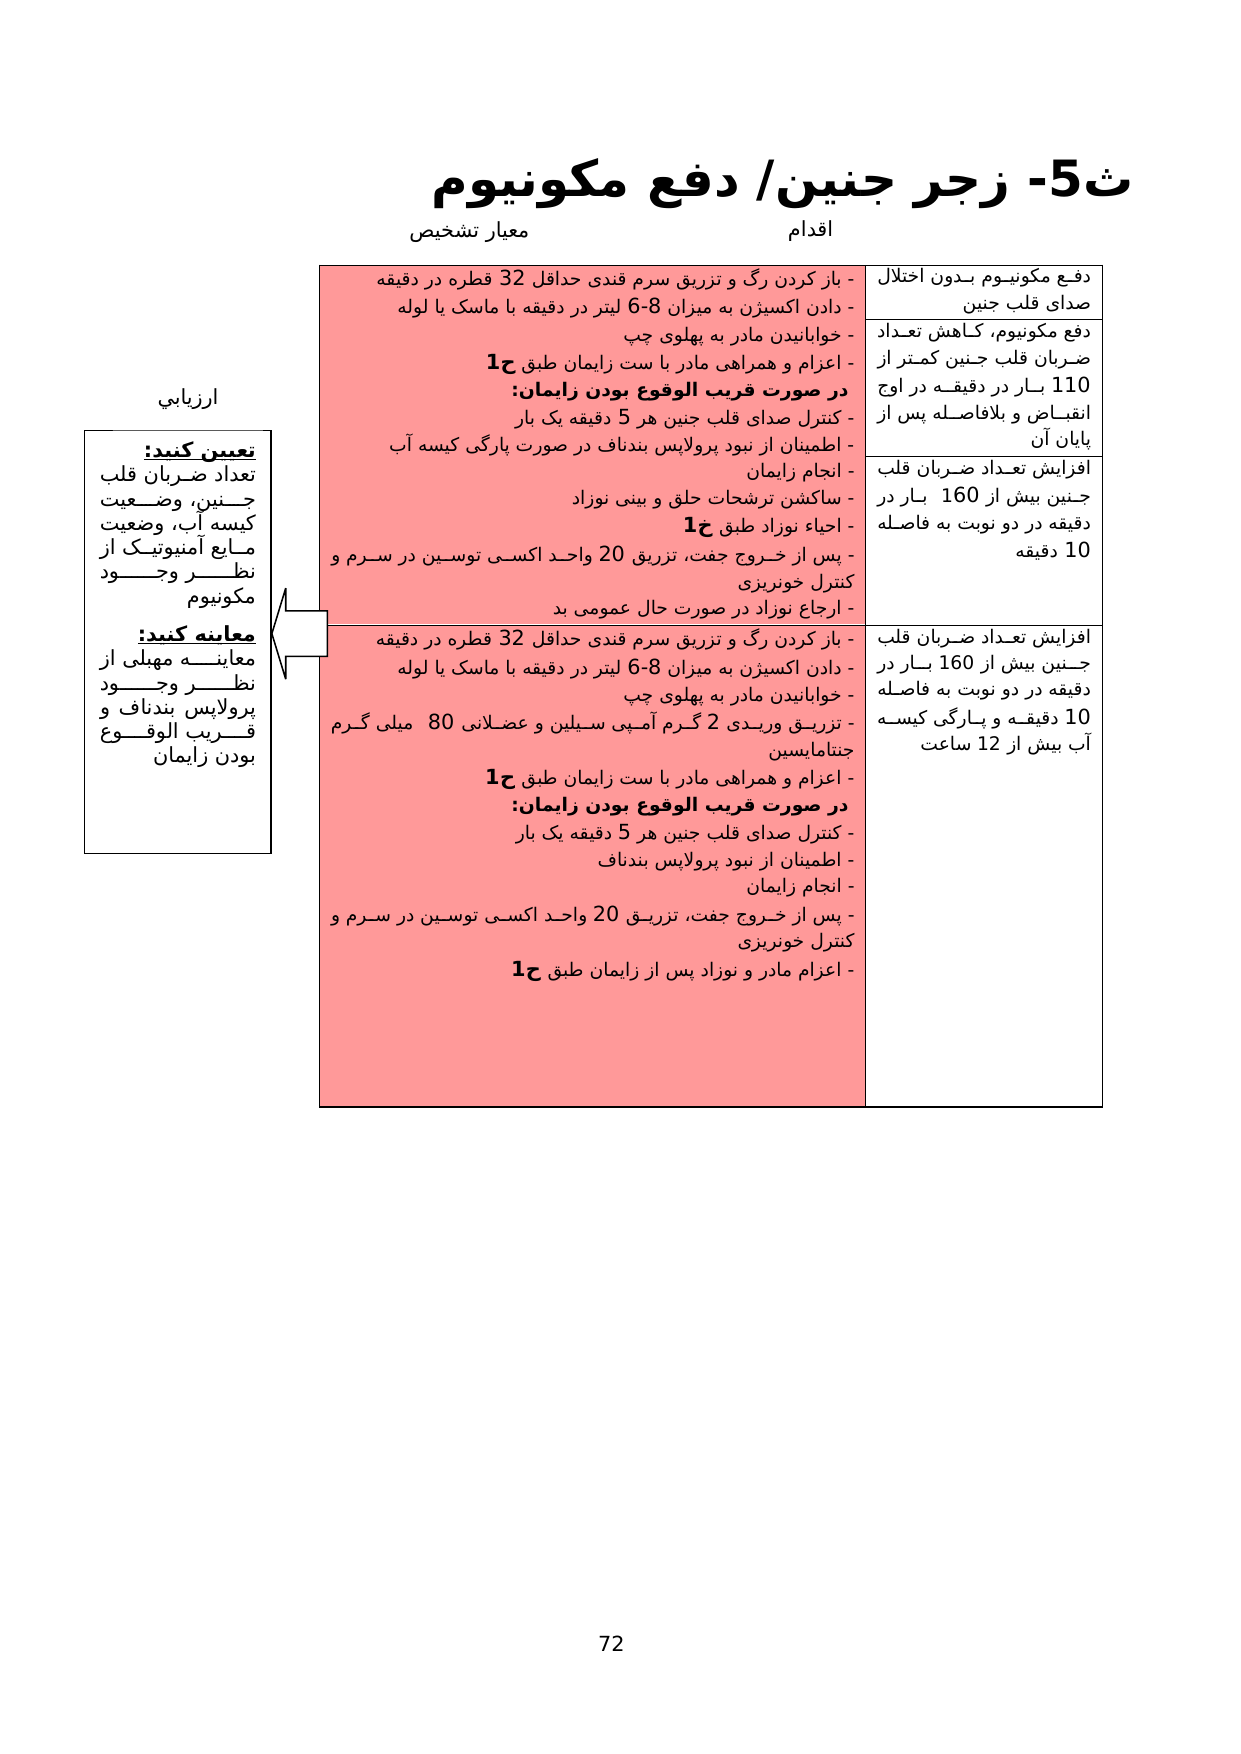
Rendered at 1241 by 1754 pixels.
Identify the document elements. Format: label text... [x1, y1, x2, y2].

text ث5- زجر جنين/ دفع مكونيوم [89, 150, 1134, 208]
